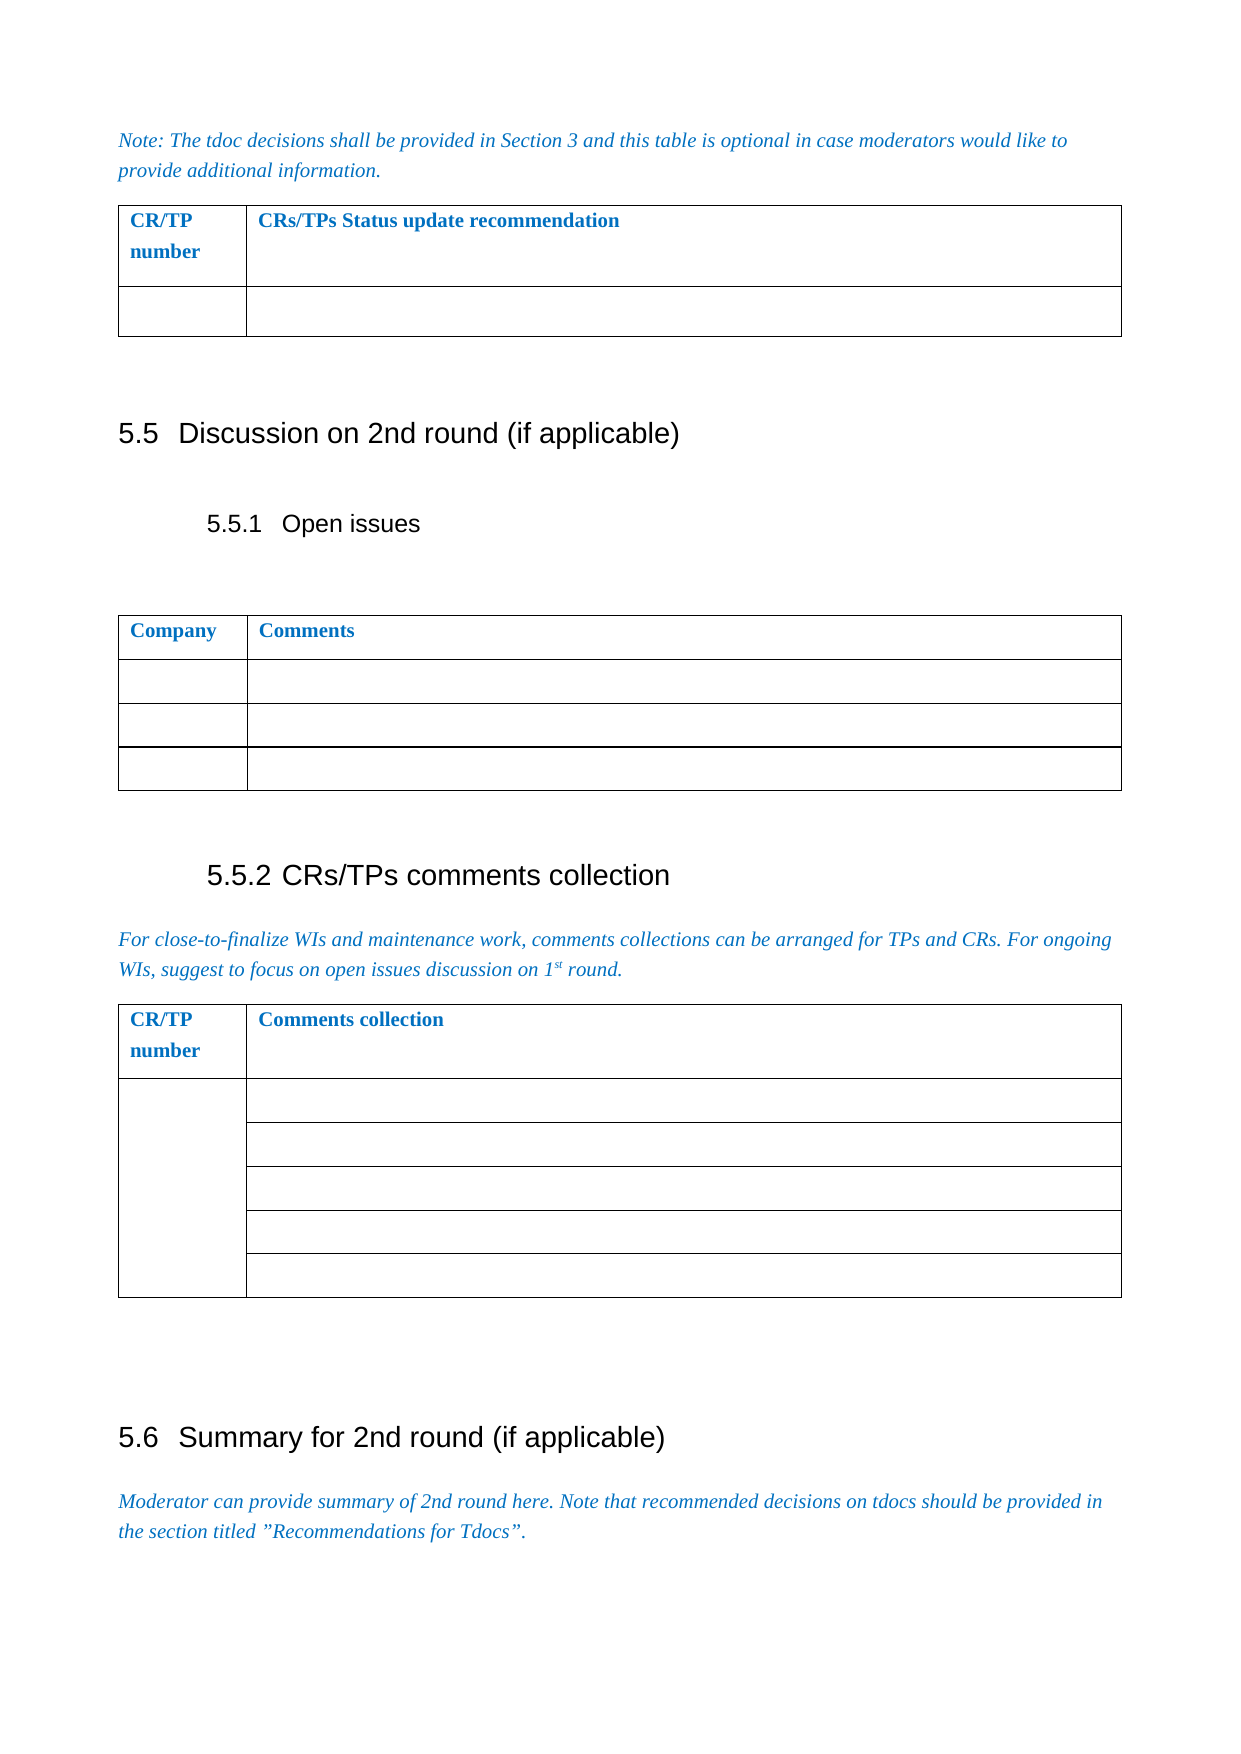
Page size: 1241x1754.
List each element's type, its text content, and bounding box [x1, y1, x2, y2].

table_header Company [119, 616, 247, 659]
table_cell [248, 704, 1121, 746]
subtitle Summary for 2nd round (if applicable) [118, 1408, 1122, 1465]
table_header CR/TP number [119, 1005, 246, 1078]
table_cell [247, 1079, 1121, 1122]
text Note: The tdoc decisions shall be provided in Section 3 and this table is optional in case moderators would like to provide additional information. [118, 126, 1122, 184]
table_header CRs/TPs Status update recommendation [247, 206, 1121, 286]
table_cell [247, 1211, 1121, 1253]
subtitle Discussion on 2nd round (if applicable) [118, 404, 1122, 461]
table_cell [248, 660, 1121, 703]
table_cell [247, 1123, 1121, 1166]
table_cell [119, 704, 247, 746]
table_header CR/TP number [119, 206, 246, 286]
table_cell [247, 287, 1121, 336]
text For close-to-finalize WIs and maintenance work, comments collections can be arranged for TPs and CRs. For ongoing WIs, suggest to focus on open issues discussion on 1st round. [118, 924, 1122, 983]
subtitle CRs/TPs comments collection [207, 846, 1122, 903]
table_cell [119, 287, 246, 336]
table_header Comments collection [247, 1005, 1121, 1078]
table_cell [247, 1167, 1121, 1209]
table_cell [248, 748, 1121, 790]
subtitle Open issues [207, 495, 1122, 551]
table_cell [119, 1079, 246, 1297]
table_cell [119, 660, 247, 703]
table_header Comments [248, 616, 1121, 659]
table_cell [119, 748, 247, 790]
table_cell [247, 1254, 1121, 1297]
text Moderator can provide summary of 2nd round here. Note that recommended decisions on tdocs should be provided in the section titled ”Recommendations for Tdocs”. [118, 1486, 1122, 1545]
